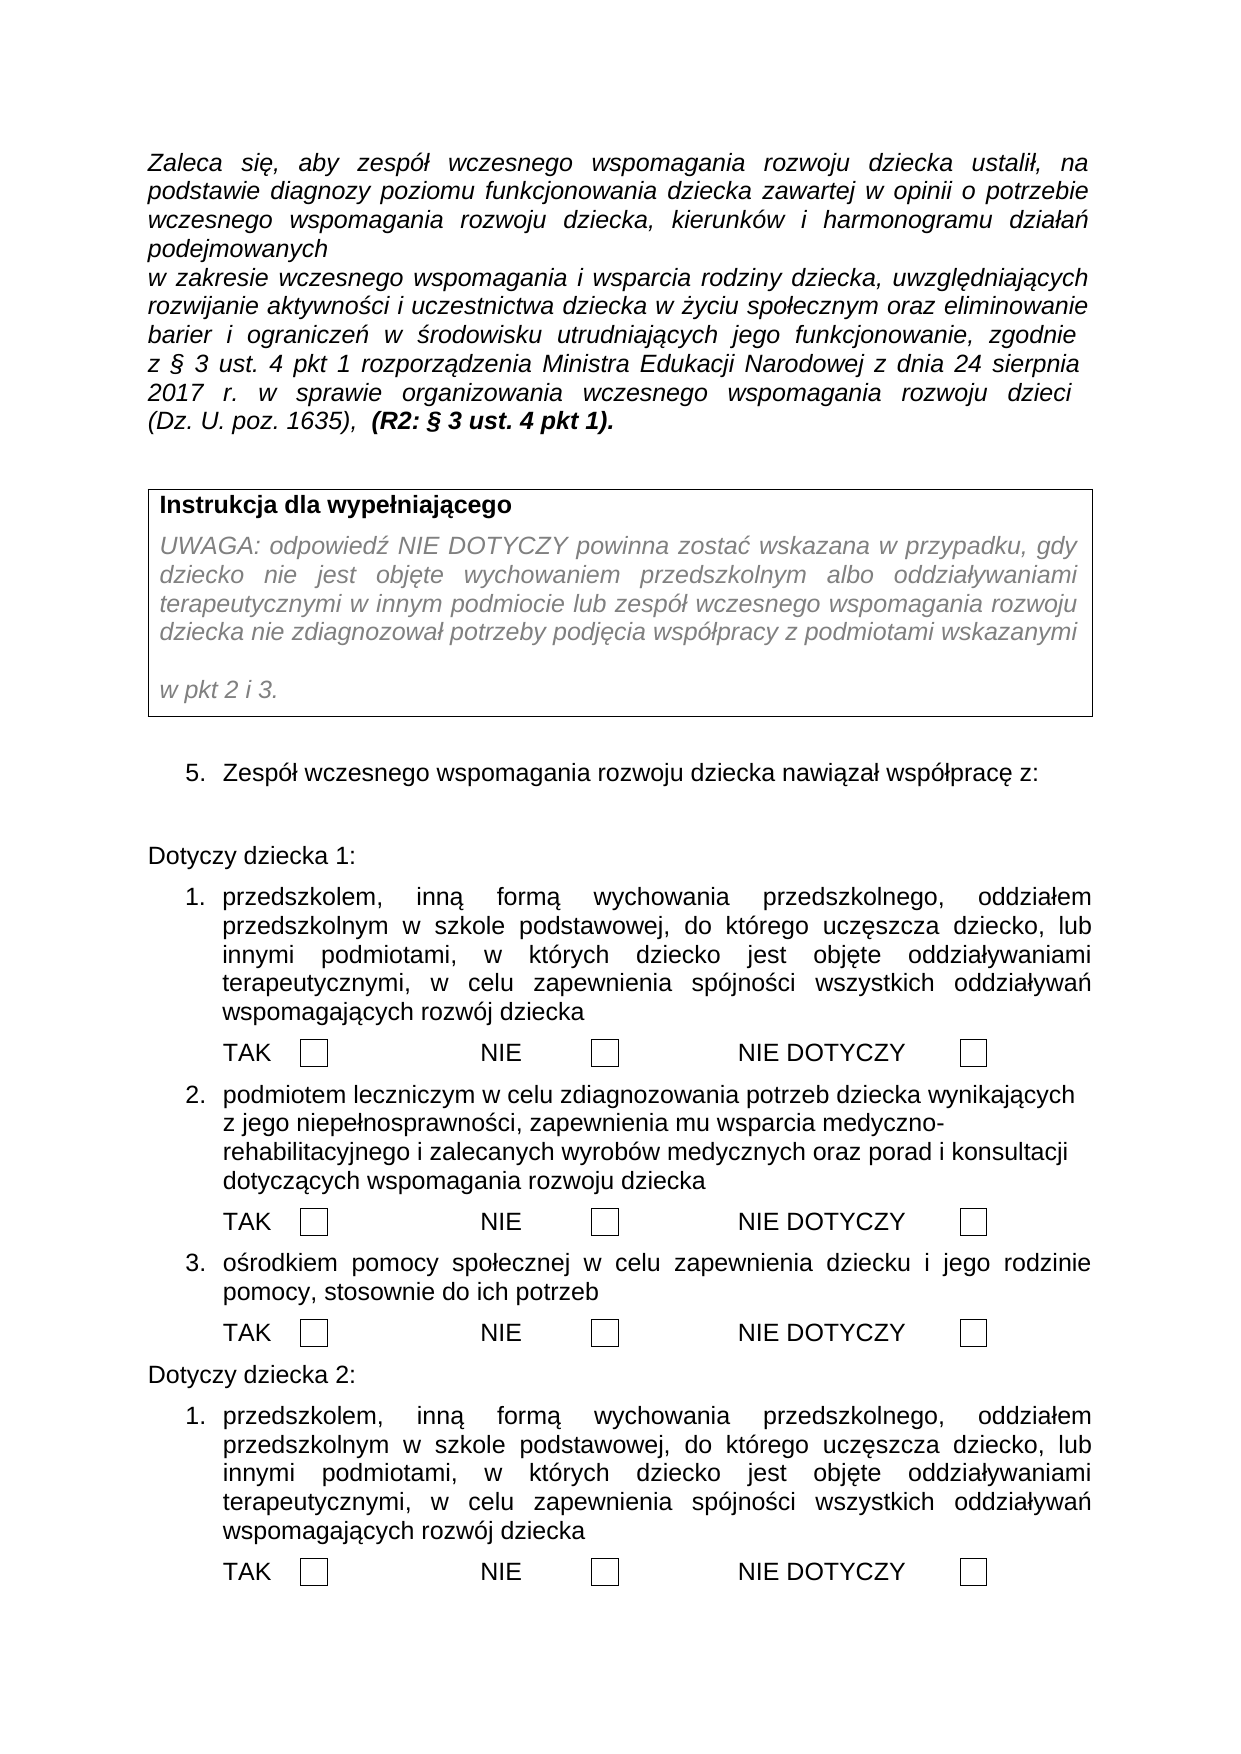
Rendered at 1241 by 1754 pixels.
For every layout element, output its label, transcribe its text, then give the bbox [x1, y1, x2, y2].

list TAK NIE NIE DOTYCZY [223, 1557, 1093, 1586]
list TAK NIE NIE DOTYCZY [223, 1207, 1093, 1236]
list TAK NIE NIE DOTYCZY [223, 1318, 1093, 1347]
text Dotyczy dziecka 1: [148, 841, 1093, 870]
table_header Instrukcja dla wypełniającego UWAGA: odpowiedź NIE DOTYCZY powinna zostać wskazana w przypadku, gdy dziecko nie jest objęte wychowaniem przedszkolnym albo oddziaływaniami terapeutycznymi w innym podmiocie lub zespół wczesnego wspomagania rozwoju dziecka nie zdiagnozował potrzeby podjęcia współpracy z podmiotami wskazanymi w pkt 2 i 3. [149, 490, 1092, 716]
text Zaleca się, aby zespół wczesnego wspomagania rozwoju dziecka ustalił, na podstawie diagnozy poziomu funkcjonowania dziecka zawartej w opinii o potrzebie wczesnego wspomagania rozwoju dziecka, kierunków i harmonogramu działań podejmowanych w zakresie wczesnego wspomagania i wsparcia rodziny dziecka, uwzględniających rozwijanie aktywności i uczestnictwa dziecka w życiu społecznym oraz eliminowanie barier i ograniczeń w środowisku utrudniających jego funkcjonowanie, zgodnie z § 3 ust. 4 pkt 1 rozporządzenia Ministra Edukacji Narodowej z dnia 24 sierpnia 2017 r. w sprawie organizowania wczesnego wspomagania rozwoju dzieci (Dz. U. poz. 1635), (R2: § 3 ust. 4 pkt 1). [148, 148, 1093, 435]
list Zespół wczesnego wspomagania rozwoju dziecka nawiązał współpracę z: [185, 758, 1093, 787]
list TAK NIE NIE DOTYCZY [223, 1038, 1093, 1067]
text Dotyczy dziecka 2: [148, 1360, 1093, 1388]
list ośrodkiem pomocy społecznej w celu zapewnienia dziecku i jego rodzinie pomocy, stosownie do ich potrzeb [185, 1248, 1093, 1306]
list podmiotem leczniczym w celu zdiagnozowania potrzeb dziecka wynikających z jego niepełnosprawności, zapewnienia mu wsparcia medyczno-rehabilitacyjnego i zalecanych wyrobów medycznych oraz porad i konsultacji dotyczących wspomagania rozwoju dziecka [185, 1080, 1093, 1195]
